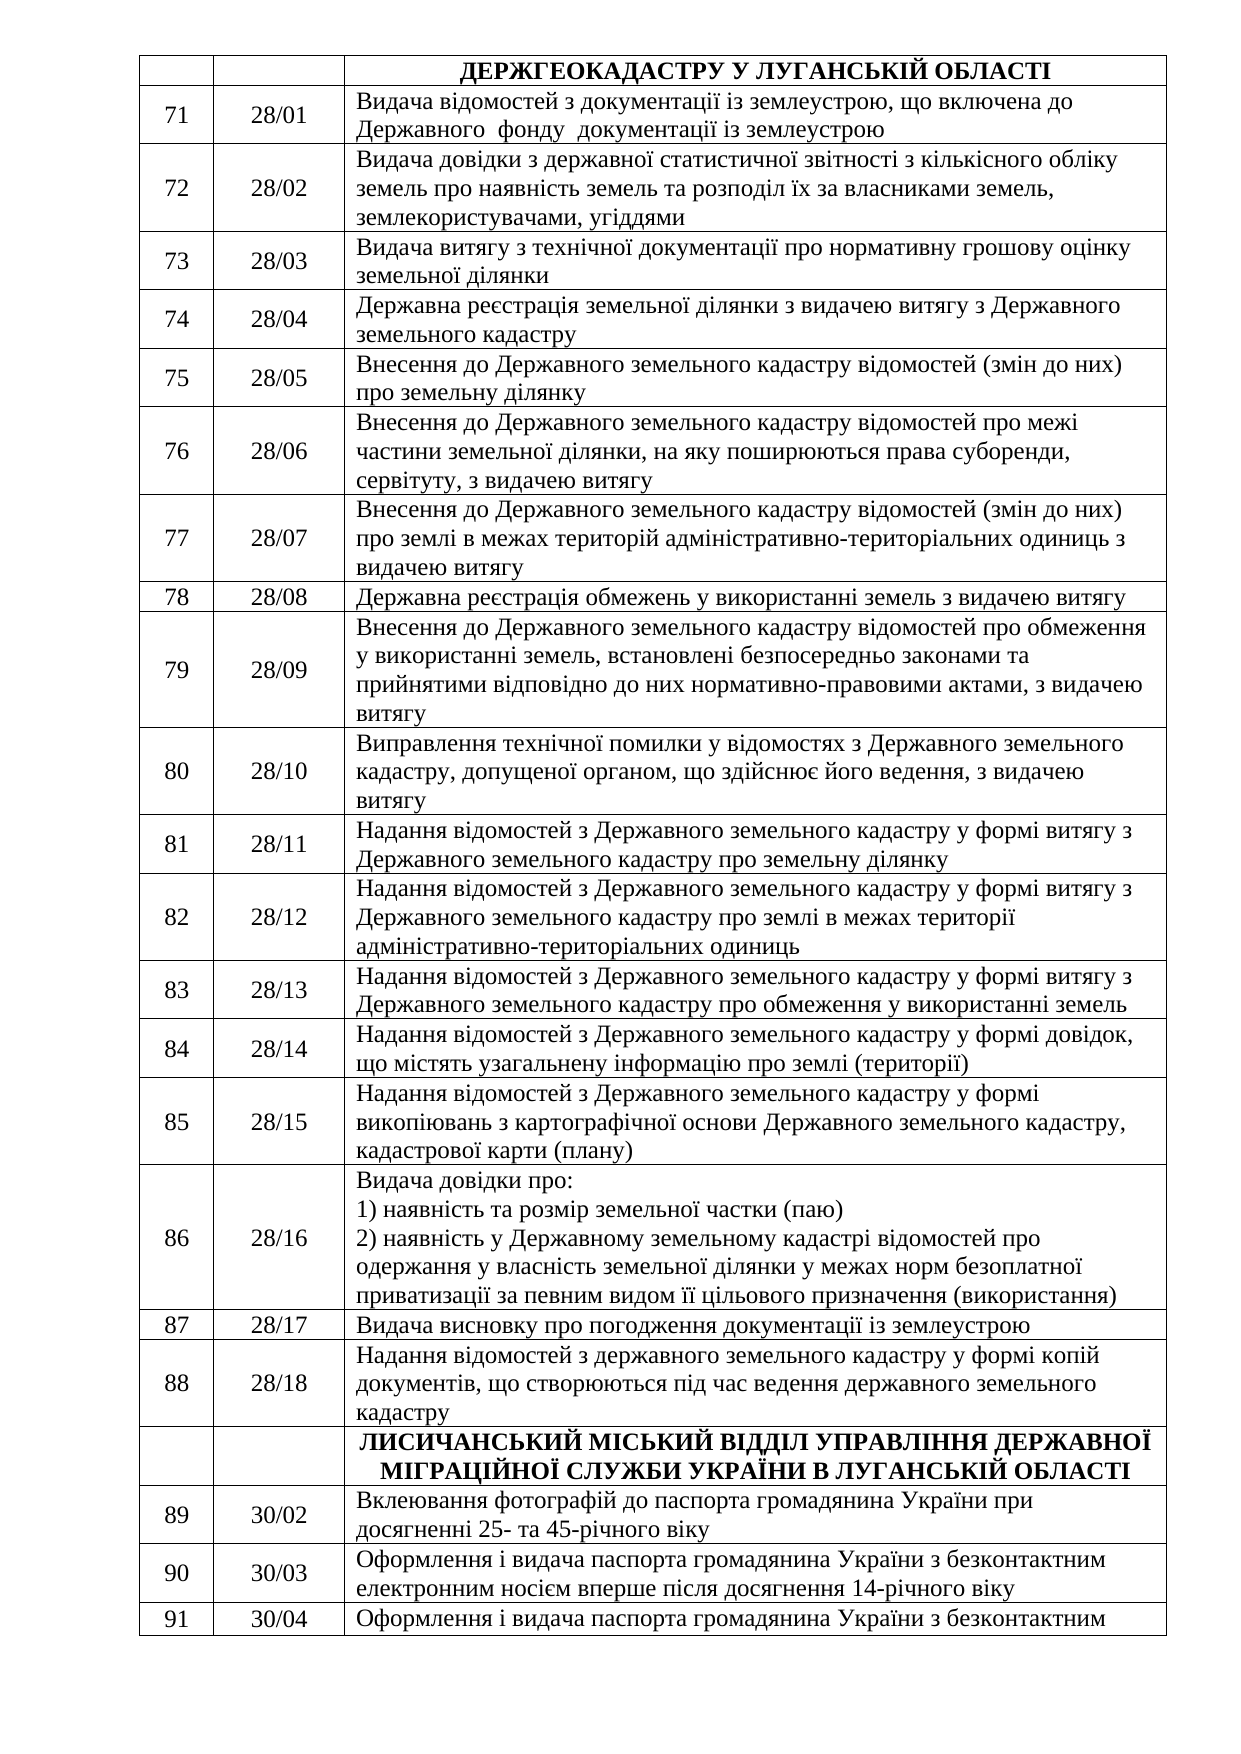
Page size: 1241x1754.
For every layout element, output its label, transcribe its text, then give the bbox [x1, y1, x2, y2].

table_cell 78 [140, 582, 213, 611]
table_cell Надання відомостей з державного земельного кадастру у формі копій документів, що створюються під час ведення державного земельного кадастру [345, 1340, 1166, 1426]
table_cell 82 [140, 874, 213, 960]
table_cell Внесення до Державного земельного кадастру відомостей (змін до них) про земельну ділянку [345, 349, 1166, 406]
table_cell [140, 56, 213, 85]
table_cell Надання відомостей з Державного земельного кадастру у формі витягу з Державного земельного кадастру про обмеження у використанні земель [345, 961, 1166, 1018]
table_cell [345, 1603, 1166, 1635]
table_cell 87 [140, 1310, 213, 1339]
table_cell 28/13 [214, 961, 344, 1018]
table_cell 28/05 [214, 349, 344, 406]
table_cell Надання відомостей з Державного земельного кадастру у формі витягу з Державного земельного кадастру про землі в межах території адміністративно-територіальних одиниць [345, 874, 1166, 960]
table_cell [214, 56, 344, 85]
table_cell Внесення до Державного земельного кадастру відомостей про обмеження у використанні земель, встановлені безпосередньо законами та прийнятими відповідно до них нормативно-правовими актами, з видачею витягу [345, 612, 1166, 727]
table_cell 28/12 [214, 874, 344, 960]
table_cell 28/17 [214, 1310, 344, 1339]
table_cell 28/16 [214, 1165, 344, 1309]
table_cell 28/07 [214, 495, 344, 581]
table_cell 28/01 [214, 86, 344, 143]
table_cell 79 [140, 612, 213, 727]
table_cell 84 [140, 1019, 213, 1077]
table_cell 28/18 [214, 1340, 344, 1426]
table_cell 28/08 [214, 582, 344, 611]
table_cell 75 [140, 349, 213, 406]
table_cell 28/02 [214, 144, 344, 231]
table_cell 28/14 [214, 1019, 344, 1077]
table_cell 28/11 [214, 815, 344, 872]
table_cell 28/06 [214, 407, 344, 493]
table_cell [214, 1427, 344, 1484]
table_cell Видача відомостей з документації із землеустрою, що включена до Державного фонду документації із землеустрою [345, 86, 1166, 143]
table_cell Внесення до Державного земельного кадастру відомостей (змін до них) про землі в межах територій адміністративно-територіальних одиниць з видачею витягу [345, 495, 1166, 581]
table_cell 30/03 [214, 1544, 344, 1602]
table_cell 77 [140, 495, 213, 581]
table_cell 89 [140, 1486, 213, 1543]
table_cell Надання відомостей з Державного земельного кадастру у формі витягу з Державного земельного кадастру про земельну ділянку [345, 815, 1166, 872]
table_cell Виправлення технічної помилки у відомостях з Державного земельного кадастру, допущеної органом, що здійснює його ведення, з видачею витягу [345, 728, 1166, 814]
table_cell Державна реєстрація обмежень у використанні земель з видачею витягу [345, 582, 1166, 611]
table_cell 76 [140, 407, 213, 493]
table_cell 88 [140, 1340, 213, 1426]
table_cell 73 [140, 232, 213, 289]
table_cell 74 [140, 290, 213, 348]
table_cell Видача довідки про: 1) наявність та розмір земельної частки (паю) 2) наявність у Державному земельному кадастрі відомостей про одержання у власність земельної ділянки у межах норм безоплатної приватизації за певним видом її цільового призначення (використання) [345, 1165, 1166, 1309]
table_cell 91 [140, 1603, 213, 1635]
table_cell 90 [140, 1544, 213, 1602]
table_cell Внесення до Державного земельного кадастру відомостей про межі частини земельної ділянки, на яку поширюються права суборенди, сервітуту, з видачею витягу [345, 407, 1166, 493]
table_cell 80 [140, 728, 213, 814]
table_cell Оформлення і видача паспорта громадянина України з безконтактним електронним носієм вперше після досягнення 14-річного віку [345, 1544, 1166, 1602]
table_cell 72 [140, 144, 213, 231]
table_cell ЛИСИЧАНСЬКИЙ МІСЬКИЙ ВІДДІЛ УПРАВЛІННЯ ДЕРЖАВНОЇ МІГРАЦІЙНОЇ СЛУЖБИ УКРАЇНИ В ЛУГАНСЬКІЙ ОБЛАСТІ [345, 1427, 1166, 1484]
table_cell 83 [140, 961, 213, 1018]
table_cell Державна реєстрація земельної ділянки з видачею витягу з Державного земельного кадастру [345, 290, 1166, 348]
table_cell 28/10 [214, 728, 344, 814]
table_cell 28/15 [214, 1078, 344, 1164]
table_cell 28/03 [214, 232, 344, 289]
table_cell Надання відомостей з Державного земельного кадастру у формі викопіювань з картографічної основи Державного земельного кадастру, кадастрової карти (плану) [345, 1078, 1166, 1164]
table_cell 28/04 [214, 290, 344, 348]
table_cell 86 [140, 1165, 213, 1309]
table_cell Видача витягу з технічної документації про нормативну грошову оцінку земельної ділянки [345, 232, 1166, 289]
table_cell Видача довідки з державної статистичної звітності з кількісного обліку земель про наявність земель та розподіл їх за власниками земель, землекористувачами, угіддями [345, 144, 1166, 231]
table_cell Надання відомостей з Державного земельного кадастру у формі довідок, що містять узагальнену інформацію про землі (території) [345, 1019, 1166, 1077]
table_cell 30/04 [214, 1603, 344, 1635]
table_cell Видача висновку про погодження документації із землеустрою [345, 1310, 1166, 1339]
table_cell Вклеювання фотографій до паспорта громадянина України при досягненні 25- та 45-річного віку [345, 1486, 1166, 1543]
table_cell [140, 1427, 213, 1484]
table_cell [345, 56, 1166, 85]
table_cell 28/09 [214, 612, 344, 727]
table_cell 81 [140, 815, 213, 872]
table_cell 85 [140, 1078, 213, 1164]
table_cell 30/02 [214, 1486, 344, 1543]
table_cell 71 [140, 86, 213, 143]
